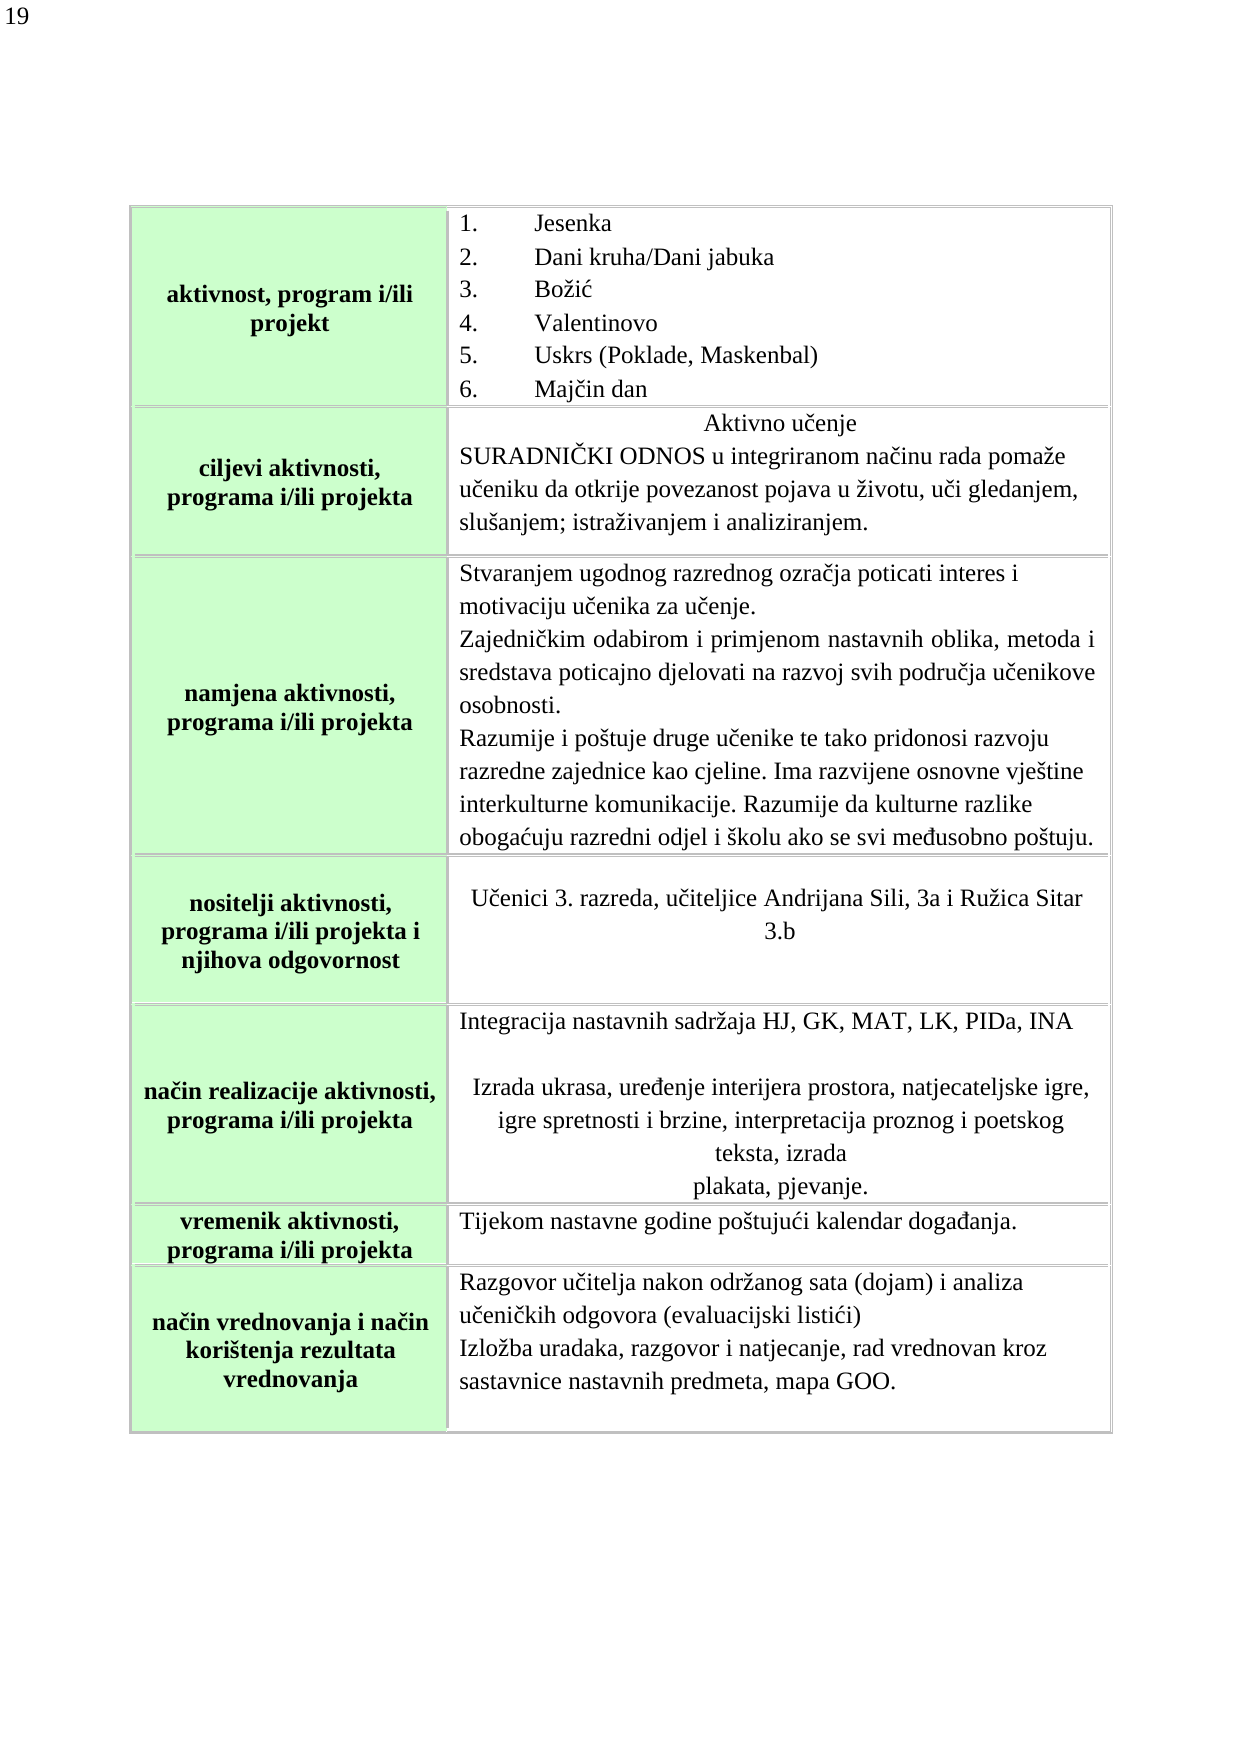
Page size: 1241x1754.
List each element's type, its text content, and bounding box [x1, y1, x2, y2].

table_cell način vrednovanja i način korištenja rezultata vrednovanja [132, 1264, 447, 1431]
table_cell Učenici 3. razreda, učiteljice Andrijana Sili, 3a i Ružica Sitar 3.b [449, 853, 1110, 1002]
table_cell ciljevi aktivnosti, programa i/ili projekta [131, 405, 447, 554]
table_cell Aktivno učenje SURADNIČKI ODNOS u integriranom načinu rada pomaže učeniku da otkrije povezanost pojava u životu, uči gledanjem, slušanjem; istraživanjem i analiziranjem. [447, 405, 1111, 554]
table_cell Tijekom nastavne godine poštujući kalendar događanja. [449, 1202, 1110, 1263]
table_cell Integracija nastavnih sadržaja HJ, GK, MAT, LK, PIDa, INA Izrada ukrasa, uređenje interijera prostora, natjecateljske igre, igre spretnosti i brzine, interpretacija proznog i poetskog teksta, izrada plakata, pjevanje. [449, 1003, 1110, 1202]
table_header aktivnost, program i/ili projekt [131, 206, 447, 405]
table_cell namjena aktivnosti, programa i/ili projekta [132, 554, 446, 853]
table_header Jesenka Dani kruha/Dani jabuka Božić Valentinovo Uskrs (Poklade, Maskenbal) Majčin dan [447, 208, 1110, 405]
table_cell način realizacije aktivnosti, programa i/ili projekta [132, 1003, 446, 1202]
table_cell Stvaranjem ugodnog razrednog ozračja poticati interes i motivaciju učenika za učenje. Zajedničkim odabirom i primjenom nastavnih oblika, metoda i sredstava poticajno djelovati na razvoj svih područja učenikove osobnosti. Razumije i poštuje druge učenike te tako pridonosi razvoju razredne zajednice kao cjeline. Ima razvijene osnovne vještine interkulturne komunikacije. Razumije da kulturne razlike obogaćuju razredni odjel i školu ako se svi međusobno poštuju. [449, 554, 1110, 853]
table_cell Razgovor učitelja nakon održanog sata (dojam) i analiza učeničkih odgovora (evaluacijski listići) Izložba uradaka, razgovor i natjecanje, rad vrednovan kroz sastavnice nastavnih predmeta, mapa GOO. [447, 1264, 1110, 1431]
table_cell vremenik aktivnosti, programa i/ili projekta [132, 1202, 446, 1263]
table_cell nositelji aktivnosti, programa i/ili projekta i njihova odgovornost [132, 853, 446, 1002]
